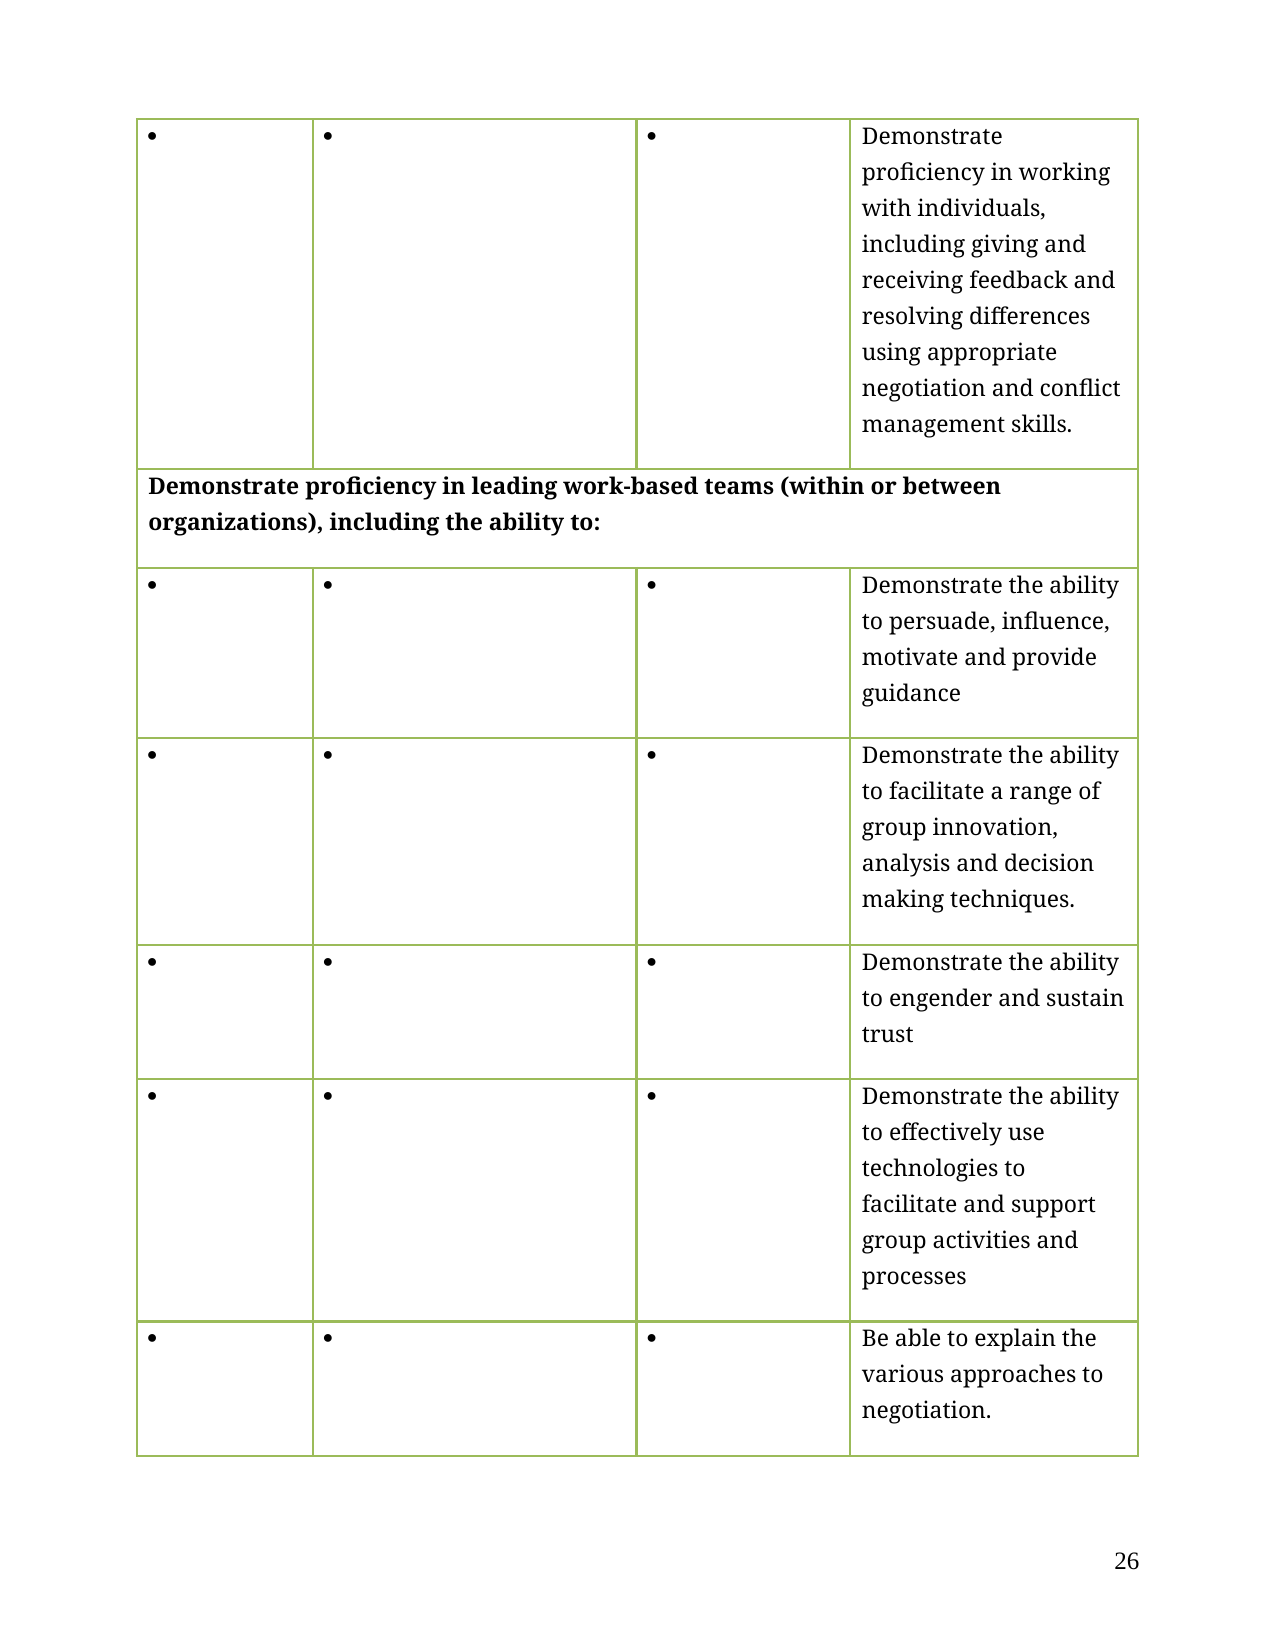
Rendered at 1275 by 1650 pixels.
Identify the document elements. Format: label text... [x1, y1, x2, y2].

table_cell [138, 1323, 312, 1455]
table_cell [314, 946, 635, 1078]
table_cell [138, 739, 312, 943]
table_cell Demonstrate the ability to effectively use technologies to facilitate and support group activities and processes [851, 1080, 1137, 1320]
table_cell [314, 120, 635, 468]
table_cell [638, 120, 849, 468]
table_cell [314, 739, 635, 943]
table_cell [638, 1080, 849, 1320]
table_cell [138, 120, 312, 468]
table_cell [638, 946, 849, 1078]
table_cell [638, 569, 849, 737]
table_cell Demonstrate the ability to engender and sustain trust [851, 946, 1137, 1078]
table_cell [314, 1323, 635, 1455]
table_cell Demonstrate proficiency in working with individuals, including giving and receiving feedback and resolving differences using appropriate negotiation and conflict management skills. [851, 120, 1137, 468]
table_cell [638, 739, 849, 943]
table_cell Be able to explain the various approaches to negotiation. [851, 1323, 1137, 1455]
table_cell Demonstrate the ability to persuade, influence, motivate and provide guidance [851, 569, 1137, 737]
table_cell Demonstrate proficiency in leading work-based teams (within or between organizations), including the ability to: [138, 470, 1137, 567]
table_cell [138, 1080, 312, 1320]
table_cell [638, 1323, 849, 1455]
table_cell [138, 946, 312, 1078]
table_cell [314, 569, 635, 737]
table_cell [138, 569, 312, 737]
table_cell Demonstrate the ability to facilitate a range of group innovation, analysis and decision making techniques. [851, 739, 1137, 943]
table_cell [314, 1080, 635, 1320]
